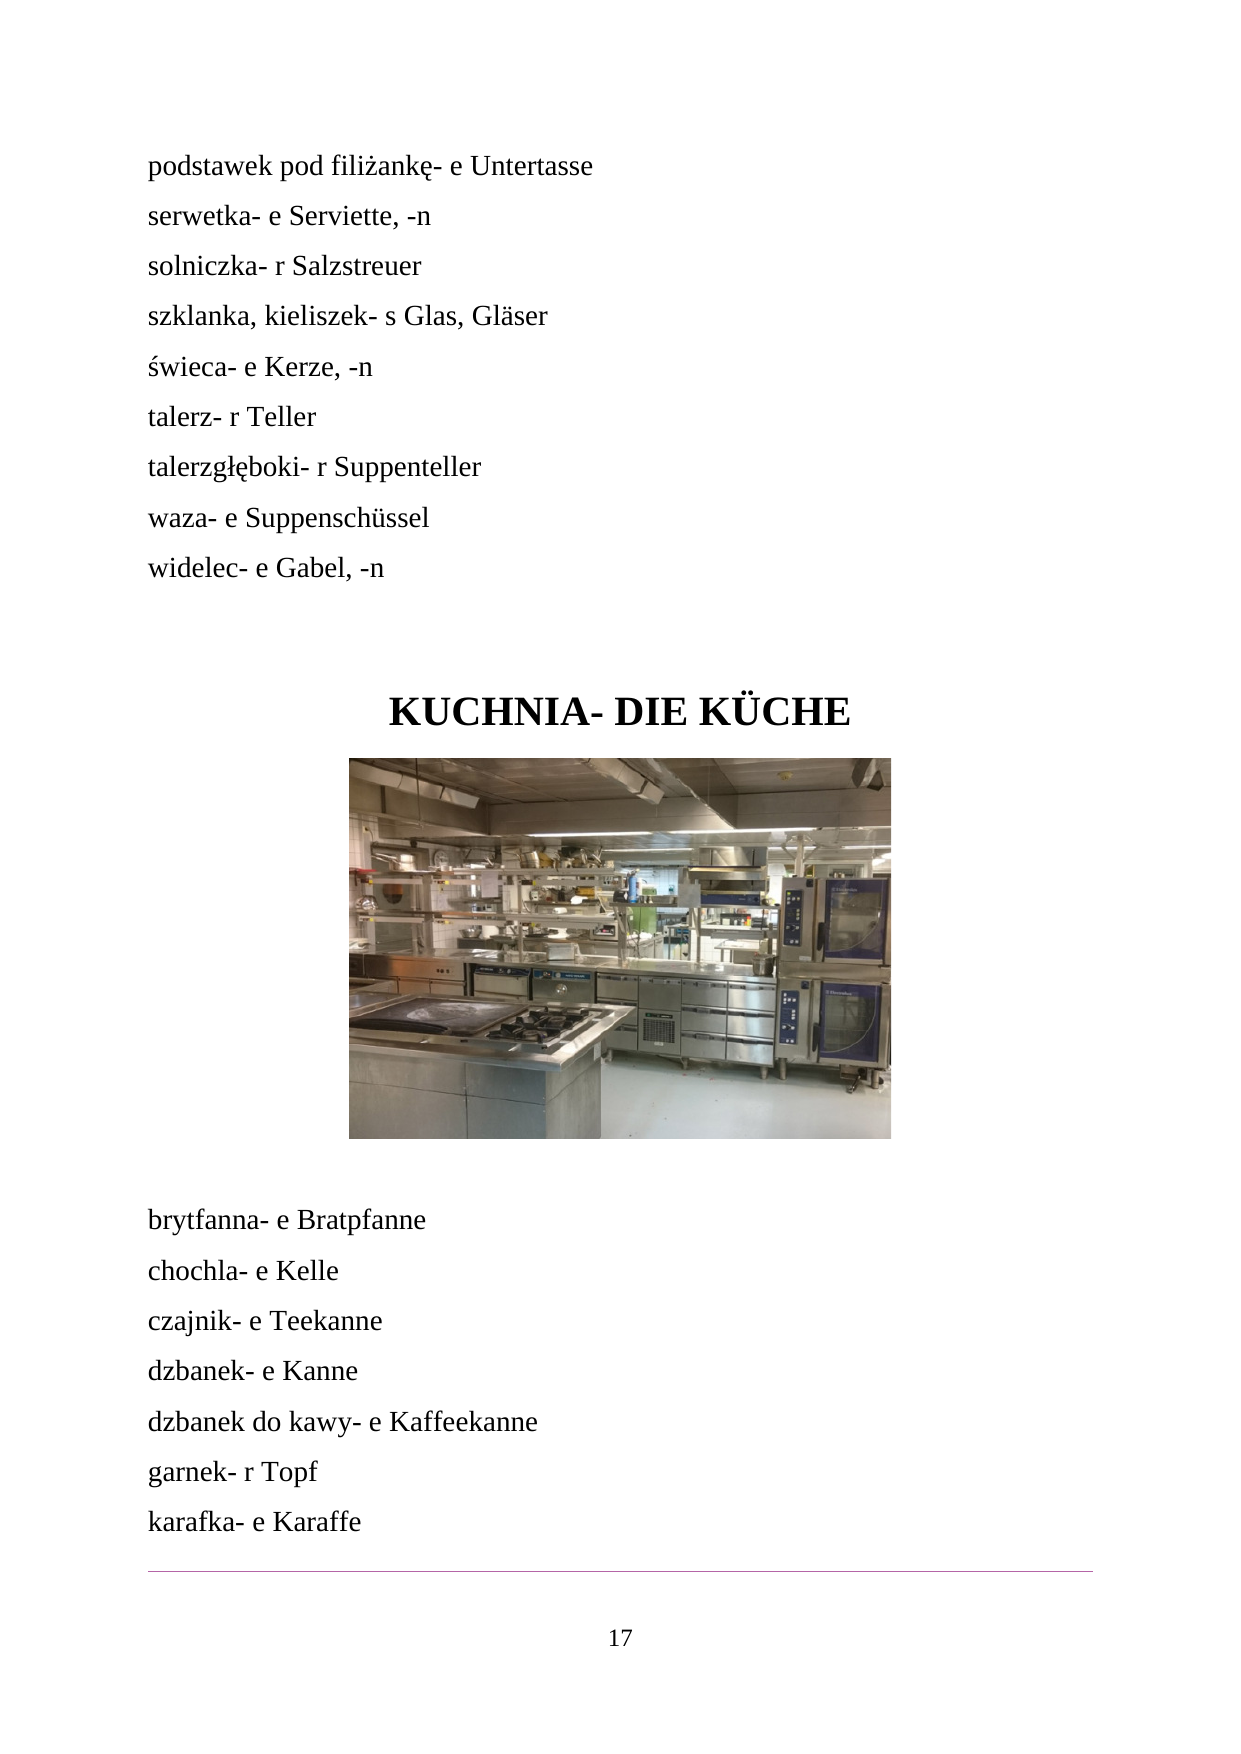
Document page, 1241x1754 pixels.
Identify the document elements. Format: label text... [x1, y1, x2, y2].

text waza- e Suppenschüssel [148, 500, 1093, 533]
text widelec- e Gabel, -n [148, 550, 1093, 584]
text dzbanek- e Kanne [148, 1353, 1093, 1387]
text solniczka- r Salzstreuer [148, 248, 1093, 282]
text garnek- r Topf [148, 1454, 1093, 1488]
text karafka- e Karaffe [148, 1504, 1093, 1571]
text talerzgłęboki- r Suppenteller [148, 449, 1093, 483]
picture [349, 758, 892, 1139]
text serwetka- e Serviette, -n [148, 198, 1093, 231]
text talerz- r Teller [148, 399, 1093, 433]
text szklanka, kieliszek- s Glas, Gläser [148, 298, 1093, 332]
text brytfanna- e Bratpfanne [148, 1202, 1093, 1236]
text dzbanek do kawy- e Kaffeekanne [148, 1404, 1093, 1437]
text chochla- e Kelle [148, 1253, 1093, 1286]
text podstawek pod filiżankę- e Untertasse [148, 148, 1093, 181]
text KUCHNIA- DIE KÜCHE [148, 687, 1093, 734]
text świeca- e Kerze, -n [148, 349, 1093, 382]
text czajnik- e Teekanne [148, 1303, 1093, 1337]
